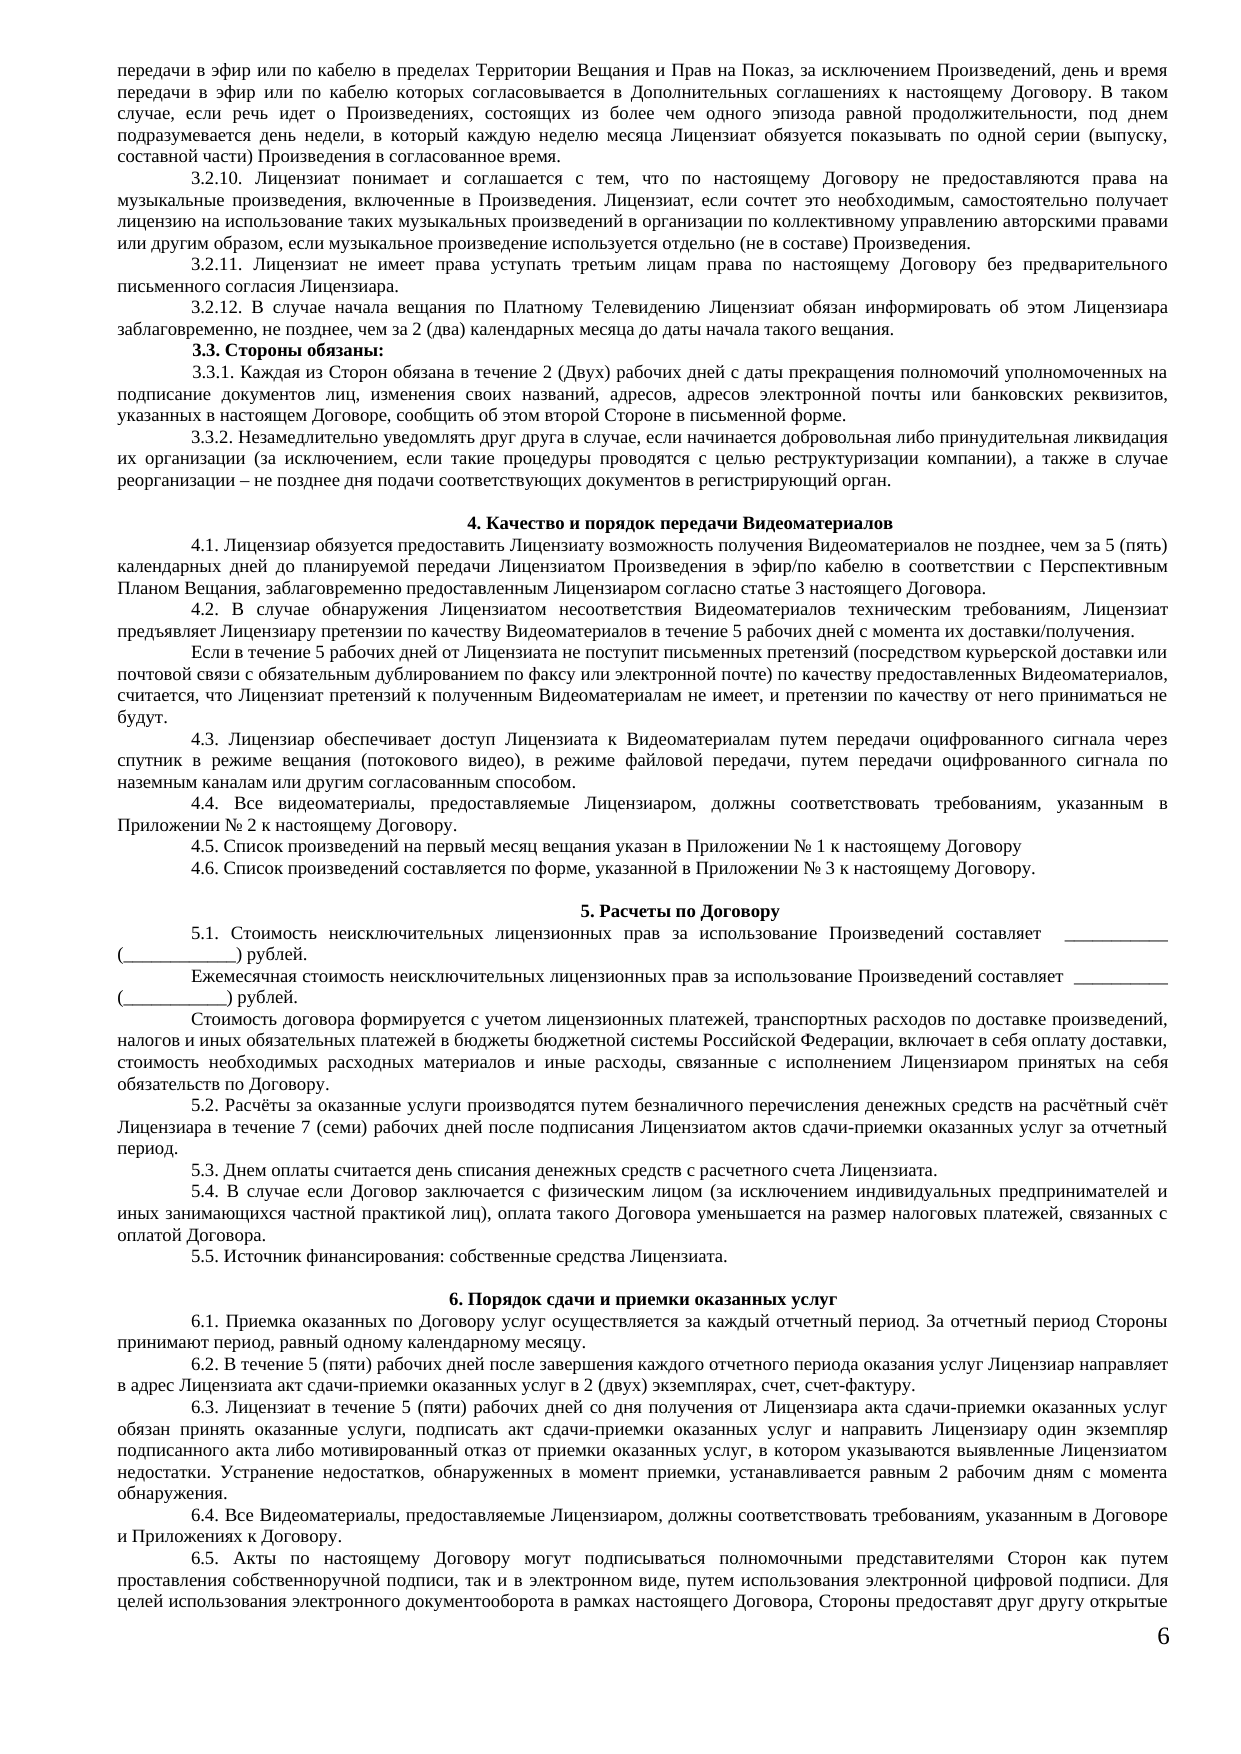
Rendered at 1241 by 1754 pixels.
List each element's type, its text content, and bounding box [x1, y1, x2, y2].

text 4. Качество и порядок передачи Видеоматериалов [117, 512, 1169, 533]
text 3.2.10. Лицензиат понимает и соглашается с тем, что по настоящему Договору не предоставляются права на музыкальные произведения, включенные в Произведения. Лицензиат, если сочтет это необходимым, самостоятельно получает лицензию на использование таких музыкальных произведений в организации по коллективному управлению авторскими правами или другим образом, если музыкальное произведение используется отдельно (не в составе) Произведения. [117, 167, 1169, 253]
text 5.5. Источник финансирования: собственные средства Лицензиата. [117, 1245, 1169, 1267]
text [117, 1547, 1169, 1612]
text 5.2. Расчёты за оказанные услуги производятся путем безналичного перечисления денежных средств на расчётный счёт Лицензиара в течение 7 (семи) рабочих дней после подписания Лицензиатом актов сдачи-приемки оказанных услуг за отчетный период. [117, 1094, 1169, 1159]
text 6.2. В течение 5 (пяти) рабочих дней после завершения каждого отчетного периода оказания услуг Лицензиар направляет в адрес Лицензиата акт сдачи-приемки оказанных услуг в 2 (двух) экземплярах, счет, счет-фактуру. [117, 1353, 1169, 1396]
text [117, 59, 1169, 167]
text 4.1. Лицензиар обязуется предоставить Лицензиату возможность получения Видеоматериалов не позднее, чем за 5 (пять) календарных дней до планируемой передачи Лицензиатом Произведения в эфир/по кабелю в соответствии с Перспективным Планом Вещания, заблаговременно предоставленным Лицензиаром согласно статье 3 настоящего Договора. [117, 533, 1169, 598]
text Стоимость договора формируется с учетом лицензионных платежей, транспортных расходов по доставке произведений, налогов и иных обязательных платежей в бюджеты бюджетной системы Российской Федерации, включает в себя оплату доставки, стоимость необходимых расходных материалов и иные расходы, связанные с исполнением Лицензиаром принятых на себя обязательств по Договору. [117, 1008, 1169, 1094]
text 4.3. Лицензиар обеспечивает доступ Лицензиата к Видеоматериалам путем передачи оцифрованного сигнала через спутник в режиме вещания (потокового видео), в режиме файловой передачи, путем передачи оцифрованного сигнала по наземным каналам или другим согласованным способом. [117, 727, 1169, 792]
text 4.4. Все видеоматериалы, предоставляемые Лицензиаром, должны соответствовать требованиям, указанным в Приложении № 2 к настоящему Договору. [117, 792, 1169, 835]
text 5.3. Днем оплаты считается день списания денежных средств с расчетного счета Лицензиата. [117, 1159, 1169, 1180]
text 3.3. Стороны обязаны: [117, 339, 1169, 361]
text 4.2. В случае обнаружения Лицензиатом несоответствия Видеоматериалов техническим требованиям, Лицензиат предъявляет Лицензиару претензии по качеству Видеоматериалов в течение 5 рабочих дней с момента их доставки/получения. [117, 598, 1169, 641]
text 4.6. Список произведений составляется по форме, указанной в Приложении № 3 к настоящему Договору. [117, 857, 1169, 878]
text Если в течение 5 рабочих дней от Лицензиата не поступит письменных претензий (посредством курьерской доставки или почтовой связи с обязательным дублированием по факсу или электронной почте) по качеству предоставленных Видеоматериалов, считается, что Лицензиат претензий к полученным Видеоматериалам не имеет, и претензии по качеству от него приниматься не будут. [117, 641, 1169, 727]
text 6.3. Лицензиат в течение 5 (пяти) рабочих дней со дня получения от Лицензиара акта сдачи-приемки оказанных услуг обязан принять оказанные услуги, подписать акт сдачи-приемки оказанных услуг и направить Лицензиару один экземпляр подписанного акта либо мотивированный отказ от приемки оказанных услуг, в котором указываются выявленные Лицензиатом недостатки. Устранение недостатков, обнаруженных в момент приемки, устанавливается равным 2 рабочим дням с момента обнаружения. [117, 1396, 1169, 1504]
text 3.2.12. В случае начала вещания по Платному Телевидению Лицензиат обязан информировать об этом Лицензиара заблаговременно, не позднее, чем за 2 (два) календарных месяца до даты начала такого вещания. [117, 296, 1169, 339]
text Ежемесячная стоимость неисключительных лицензионных прав за использование Произведений составляет __________ (___________) рублей. [117, 965, 1169, 1008]
text 5.4. В случае если Договор заключается с физическим лицом (за исключением индивидуальных предпринимателей и иных занимающихся частной практикой лиц), оплата такого Договора уменьшается на размер налоговых платежей, связанных с оплатой Договора. [117, 1180, 1169, 1245]
text 4.5. Список произведений на первый месяц вещания указан в Приложении № 1 к настоящему Договору [117, 835, 1169, 857]
text 6.4. Все Видеоматериалы, предоставляемые Лицензиаром, должны соответствовать требованиям, указанным в Договоре и Приложениях к Договору. [117, 1504, 1169, 1547]
text 6.1. Приемка оказанных по Договору услуг осуществляется за каждый отчетный период. За отчетный период Стороны принимают период, равный одному календарному месяцу. [117, 1310, 1169, 1353]
text 3.2.11. Лицензиат не имеет права уступать третьим лицам права по настоящему Договору без предварительного письменного согласия Лицензиара. [117, 253, 1169, 296]
text 5. Расчеты по Договору [117, 900, 1169, 922]
text 3.3.1. Каждая из Сторон обязана в течение 2 (Двух) рабочих дней с даты прекращения полномочий уполномоченных на подписание документов лиц, изменения своих названий, адресов, адресов электронной почты или банковских реквизитов, указанных в настоящем Договоре, сообщить об этом второй Стороне в письменной форме. [117, 361, 1169, 426]
text 6. Порядок сдачи и приемки оказанных услуг [117, 1288, 1169, 1310]
text 3.3.2. Незамедлительно уведомлять друг друга в случае, если начинается добровольная либо принудительная ликвидация их организации (за исключением, если такие процедуры проводятся с целью реструктуризации компании), а также в случае реорганизации – не позднее дня подачи соответствующих документов в регистрирующий орган. [117, 426, 1169, 490]
text 5.1. Стоимость неисключительных лицензионных прав за использование Произведений составляет ___________ (____________) рублей. [117, 922, 1169, 965]
